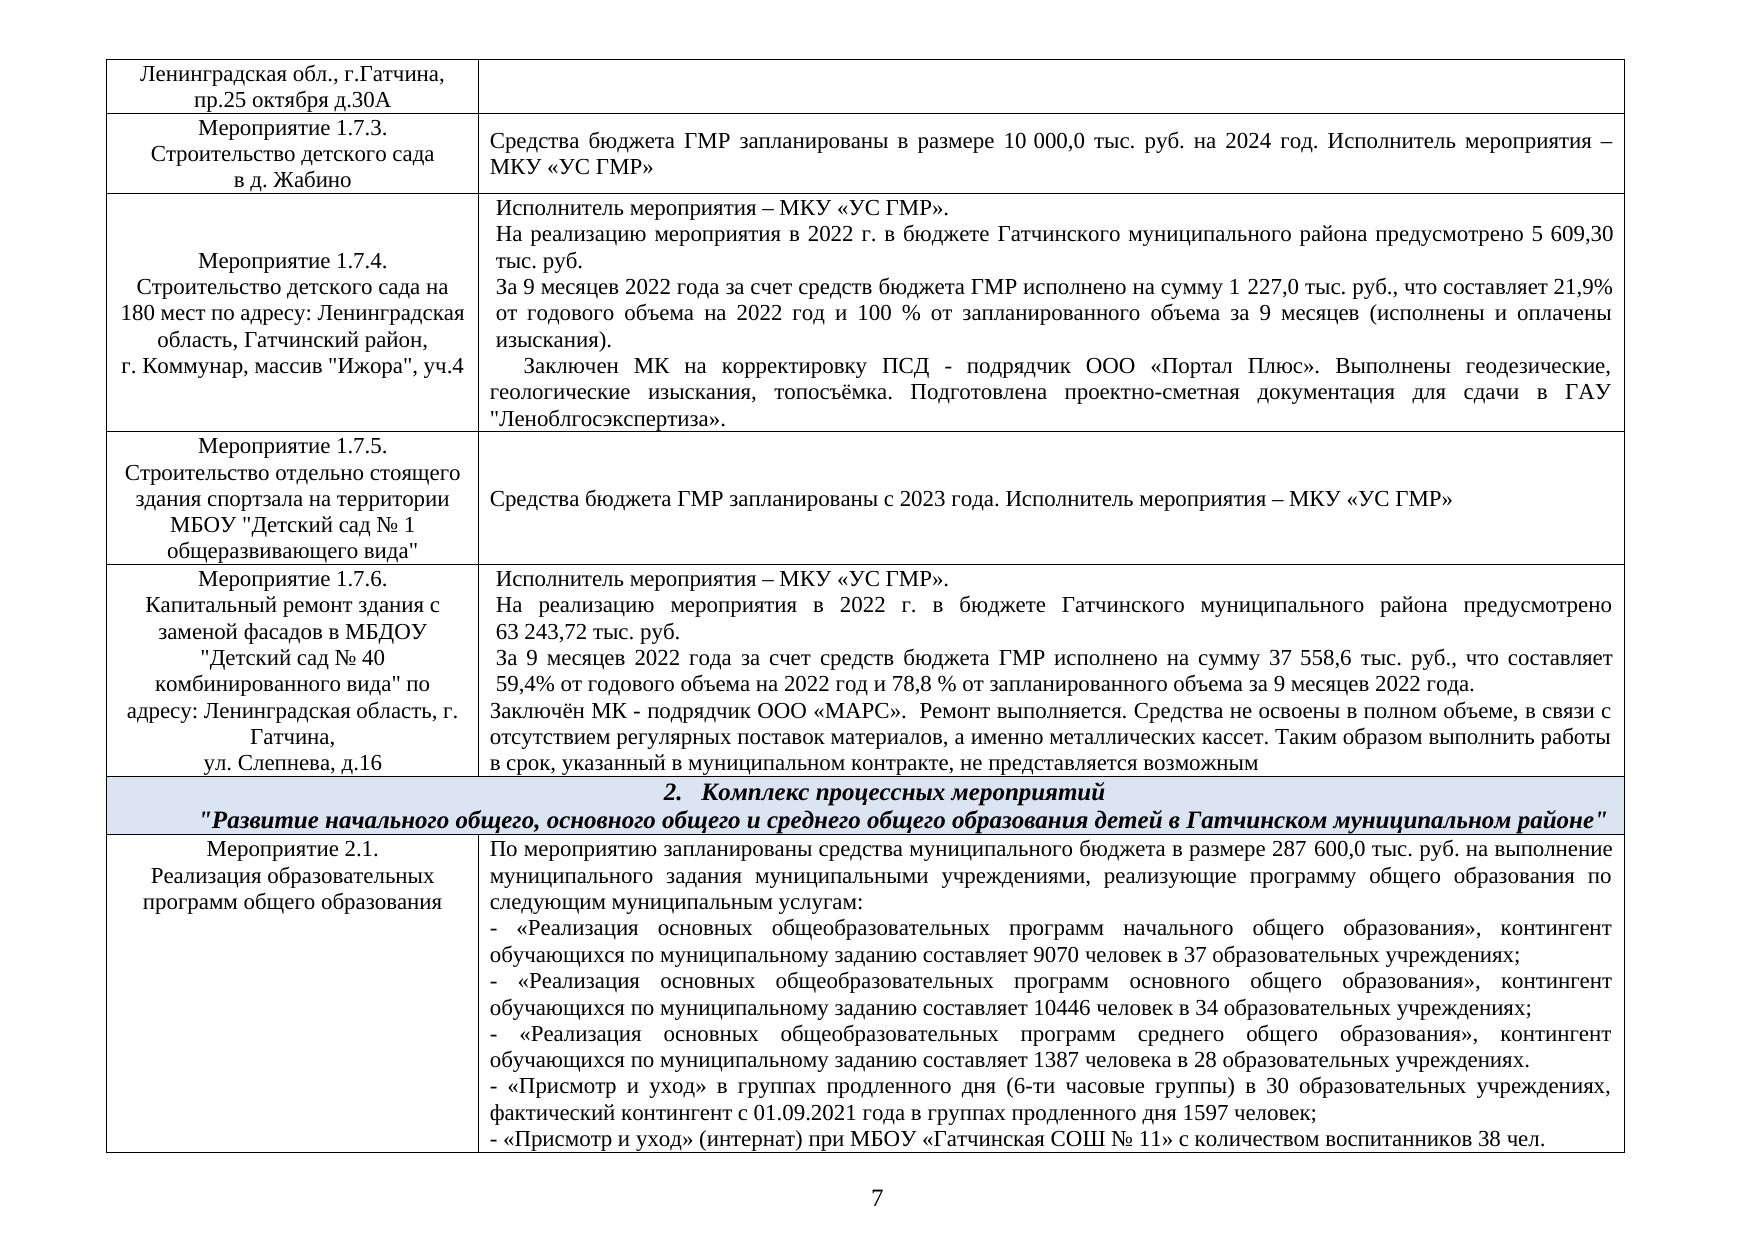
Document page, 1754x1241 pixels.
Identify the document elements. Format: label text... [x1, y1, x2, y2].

table_cell Мероприятие 1.7.5. Строительство отдельно стоящего здания спортзала на территории МБОУ "Детский сад № 1 общеразвивающего вида" [107, 432, 478, 564]
table_cell Средства бюджета ГМР запланированы в размере 10 000,0 тыс. руб. на 2024 год. Исполнитель мероприятия – МКУ «УС ГМР» [479, 114, 1624, 193]
table_cell Мероприятие 1.7.3. Строительство детского сада в д. Жабино [107, 114, 478, 193]
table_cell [107, 835, 478, 1152]
table_cell Мероприятие 1.7.4. Строительство детского сада на 180 мест по адресу: Ленинградская область, Гатчинский район, г. Коммунар, массив "Ижора", уч.4 [107, 194, 478, 431]
table_cell Исполнитель мероприятия – МКУ «УС ГМР». На реализацию мероприятия в 2022 г. в бюджете Гатчинского муниципального района предусмотрено 63 243,72 тыс. руб. За 9 месяцев 2022 года за счет средств бюджета ГМР исполнено на сумму 37 558,6 тыс. руб., что составляет 59,4% от годового объема на 2022 год и 78,8 % от запланированного объема за 9 месяцев 2022 года. Заключён МК - подрядчик ООО «МАРС». Ремонт выполняется. Средства не освоены в полном объеме, в связи с отсутствием регулярных поставок материалов, а именно металлических кассет. Таким образом выполнить работы в срок, указанный в муниципальном контракте, не представляется возможным [479, 565, 1624, 776]
table_cell Комплекс процессных мероприятий "Развитие начального общего, основного общего и среднего общего образования детей в Гатчинском муниципальном районе" [107, 777, 1624, 834]
table_cell Мероприятие 1.7.6. Капитальный ремонт здания с заменой фасадов в МБДОУ "Детский сад № 40 комбинированного вида" по адресу: Ленинградская область, г. Гатчина, ул. Слепнева, д.16 [107, 565, 478, 776]
table_cell Средства бюджета ГМР запланированы с 2023 года. Исполнитель мероприятия – МКУ «УС ГМР» [479, 432, 1624, 564]
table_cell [479, 60, 1624, 113]
table_cell Исполнитель мероприятия – МКУ «УС ГМР». На реализацию мероприятия в 2022 г. в бюджете Гатчинского муниципального района предусмотрено 5 609,30 тыс. руб. За 9 месяцев 2022 года за счет средств бюджета ГМР исполнено на сумму 1 227,0 тыс. руб., что составляет 21,9% от годового объема на 2022 год и 100 % от запланированного объема за 9 месяцев (исполнены и оплачены изыскания). Заключен МК на корректировку ПСД - подрядчик ООО «Портал Плюс». Выполнены геодезические, геологические изыскания, топосъёмка. Подготовлена проектно-сметная документация для сдачи в ГАУ "Леноблгосэкспертиза». [479, 194, 1624, 431]
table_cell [107, 60, 478, 113]
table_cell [479, 835, 1624, 1152]
